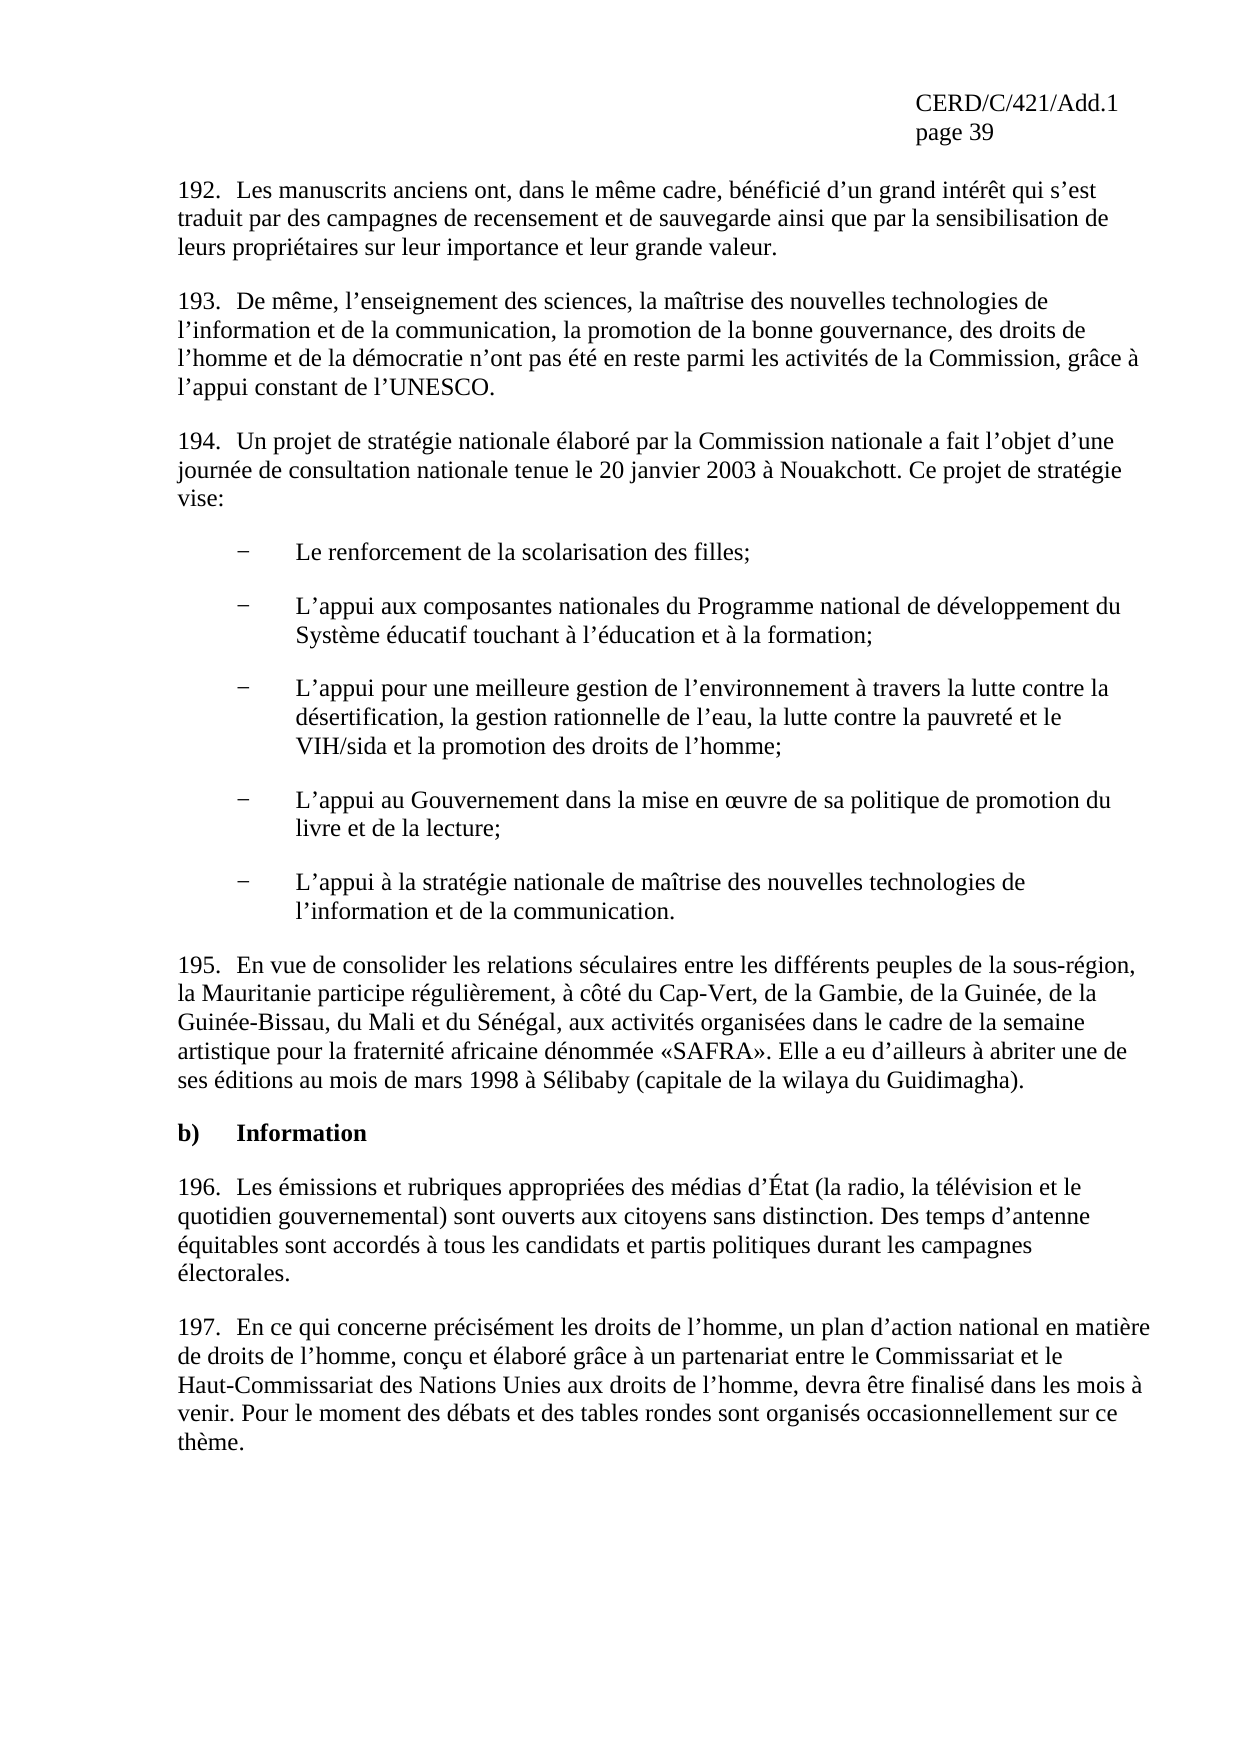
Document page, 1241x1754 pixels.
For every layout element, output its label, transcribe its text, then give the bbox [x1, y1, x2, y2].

text 192. Les manuscrits anciens ont, dans le même cadre, bénéficié d’un grand intérêt qui s’est traduit par des campagnes de recensement et de sauvegarde ainsi que par la sensibilisation de leurs propriétaires sur leur importance et leur grande valeur. [177, 175, 1152, 261]
text − L’appui pour une meilleure gestion de l’environnement à travers la lutte contre la désertification, la gestion rationnelle de l’eau, la lutte contre la pauvreté et le VIH/sida et la promotion des droits de l’homme; [236, 673, 1152, 760]
text b) Information [177, 1118, 1152, 1147]
text 197. En ce qui concerne précisément les droits de l’homme, un plan d’action national en matière de droits de l’homme, conçu et élaboré grâce à un partenariat entre le Commissariat et le Haut-Commissariat des Nations Unies aux droits de l’homme, devra être finalisé dans les mois à venir. Pour le moment des débats et des tables rondes sont organisés occasionnellement sur ce thème. [177, 1312, 1152, 1456]
text − L’appui aux composantes nationales du Programme national de développement du Système éducatif touchant à l’éducation et à la formation; [236, 591, 1152, 648]
text 196. Les émissions et rubriques appropriées des médias d’État (la radio, la télévision et le quotidien gouvernemental) sont ouverts aux citoyens sans distinction. Des temps d’antenne équitables sont accordés à tous les candidats et partis politiques durant les campagnes électorales. [177, 1172, 1152, 1287]
text 195. En vue de consolider les relations séculaires entre les différents peuples de la sous-région, la Mauritanie participe régulièrement, à côté du Cap-Vert, de la Gambie, de la Guinée, de la Guinée-Bissau, du Mali et du Sénégal, aux activités organisées dans le cadre de la semaine artistique pour la fraternité africaine dénommée «SAFRA». Elle a eu d’ailleurs à abriter une de ses éditions au mois de mars 1998 à Sélibaby (capitale de la wilaya du Guidimagha). [177, 950, 1152, 1093]
text − Le renforcement de la scolarisation des filles; [177, 537, 1152, 566]
text − L’appui à la stratégie nationale de maîtrise des nouvelles technologies de l’information et de la communication. [236, 867, 1152, 925]
text − L’appui au Gouvernement dans la mise en œuvre de sa politique de promotion du livre et de la lecture; [236, 785, 1152, 842]
text 194. Un projet de stratégie nationale élaboré par la Commission nationale a fait l’objet d’une journée de consultation nationale tenue le 20 janvier 2003 à Nouakchott. Ce projet de stratégie vise: [177, 426, 1152, 512]
text 193. De même, l’enseignement des sciences, la maîtrise des nouvelles technologies de l’information et de la communication, la promotion de la bonne gouvernance, des droits de l’homme et de la démocratie n’ont pas été en reste parmi les activités de la Commission, grâce à l’appui constant de l’UNESCO. [177, 286, 1152, 401]
